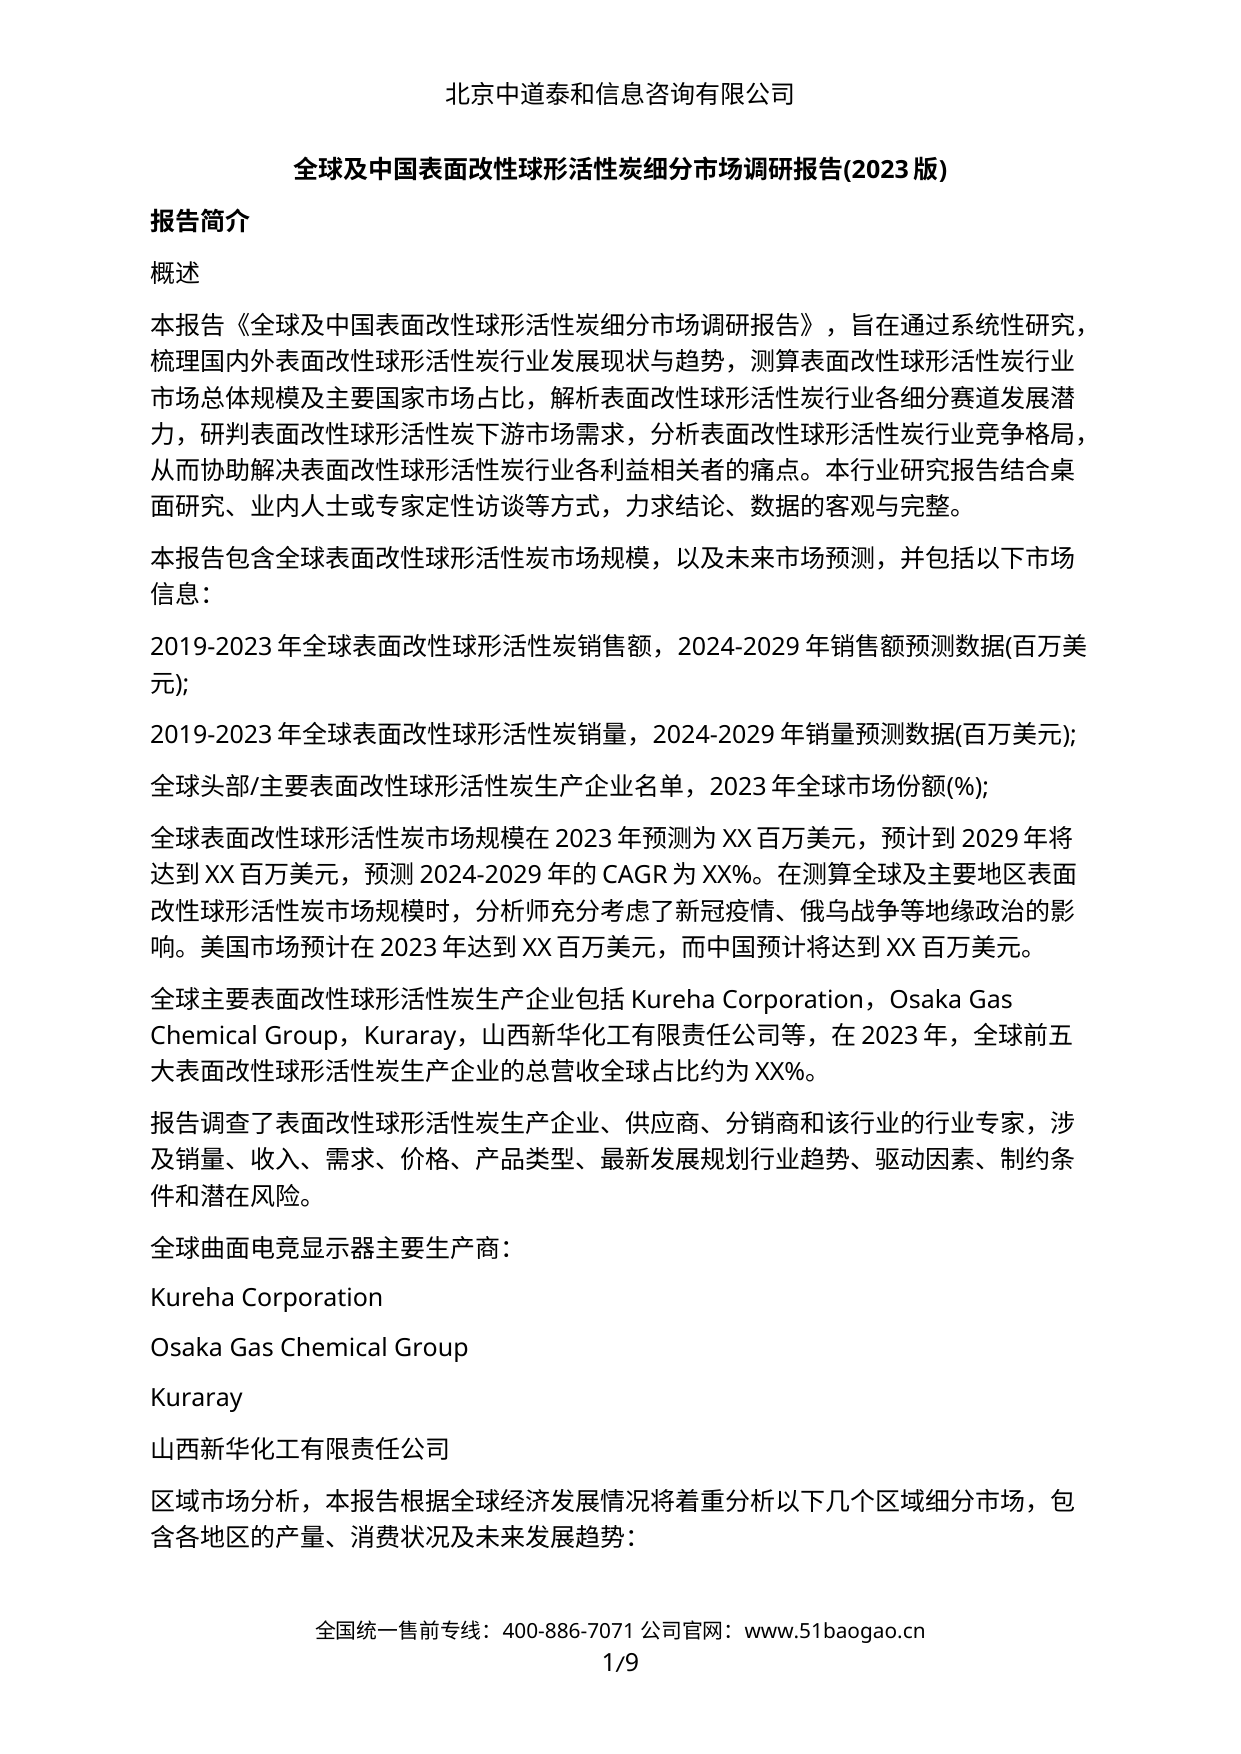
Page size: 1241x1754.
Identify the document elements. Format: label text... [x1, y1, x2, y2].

text Kureha Corporation [150, 1280, 1090, 1314]
text 全球曲面电竞显示器主要生产商： [150, 1228, 1090, 1264]
text 本报告《全球及中国表面改性球形活性炭细分市场调研报告》，旨在通过系统性研究，梳理国内外表面改性球形活性炭行业发展现状与趋势，测算表面改性球形活性炭行业市场总体规模及主要国家市场占比，解析表面改性球形活性炭行业各细分赛道发展潜力，研判表面改性球形活性炭下游市场需求，分析表面改性球形活性炭行业竞争格局，从而协助解决表面改性球形活性炭行业各利益相关者的痛点。本行业研究报告结合桌面研究、业内人士或专家定性访谈等方式，力求结论、数据的客观与完整。 [150, 306, 1090, 523]
text 全球主要表面改性球形活性炭生产企业包括 Kureha Corporation，Osaka Gas Chemical Group，Kuraray，山西新华化工有限责任公司等，在2023年，全球前五大表面改性球形活性炭生产企业的总营收全球占比约为XX%。 [150, 979, 1090, 1088]
text 概述 [150, 254, 1090, 290]
text 2019-2023年全球表面改性球形活性炭销售额，2024-2029年销售额预测数据(百万美元); [150, 627, 1090, 699]
text 全球表面改性球形活性炭市场规模在2023年预测为XX百万美元，预计到2029年将达到XX百万美元，预测2024-2029年的CAGR为XX%。在测算全球及主要地区表面改性球形活性炭市场规模时，分析师充分考虑了新冠疫情、俄乌战争等地缘政治的影响。美国市场预计在2023年达到XX百万美元，而中国预计将达到XX百万美元。 [150, 819, 1090, 964]
text 2019-2023年全球表面改性球形活性炭销量，2024-2029年销量预测数据(百万美元); [150, 715, 1090, 751]
text Kuraray [150, 1379, 1090, 1413]
text 报告调查了表面改性球形活性炭生产企业、供应商、分销商和该行业的行业专家，涉及销量、收入、需求、价格、产品类型、最新发展规划行业趋势、驱动因素、制约条件和潜在风险。 [150, 1104, 1090, 1212]
text 全球头部/主要表面改性球形活性炭生产企业名单，2023年全球市场份额(%); [150, 767, 1090, 803]
text 报告简介 [150, 202, 1090, 238]
text 区域市场分析，本报告根据全球经济发展情况将着重分析以下几个区域细分市场，包含各地区的产量、消费状况及未来发展趋势： [150, 1481, 1090, 1553]
text 山西新华化工有限责任公司 [150, 1429, 1090, 1465]
text Osaka Gas Chemical Group [150, 1330, 1090, 1364]
text 全球及中国表面改性球形活性炭细分市场调研报告(2023版) [150, 150, 1090, 186]
text 本报告包含全球表面改性球形活性炭市场规模，以及未来市场预测，并包括以下市场信息： [150, 539, 1090, 611]
